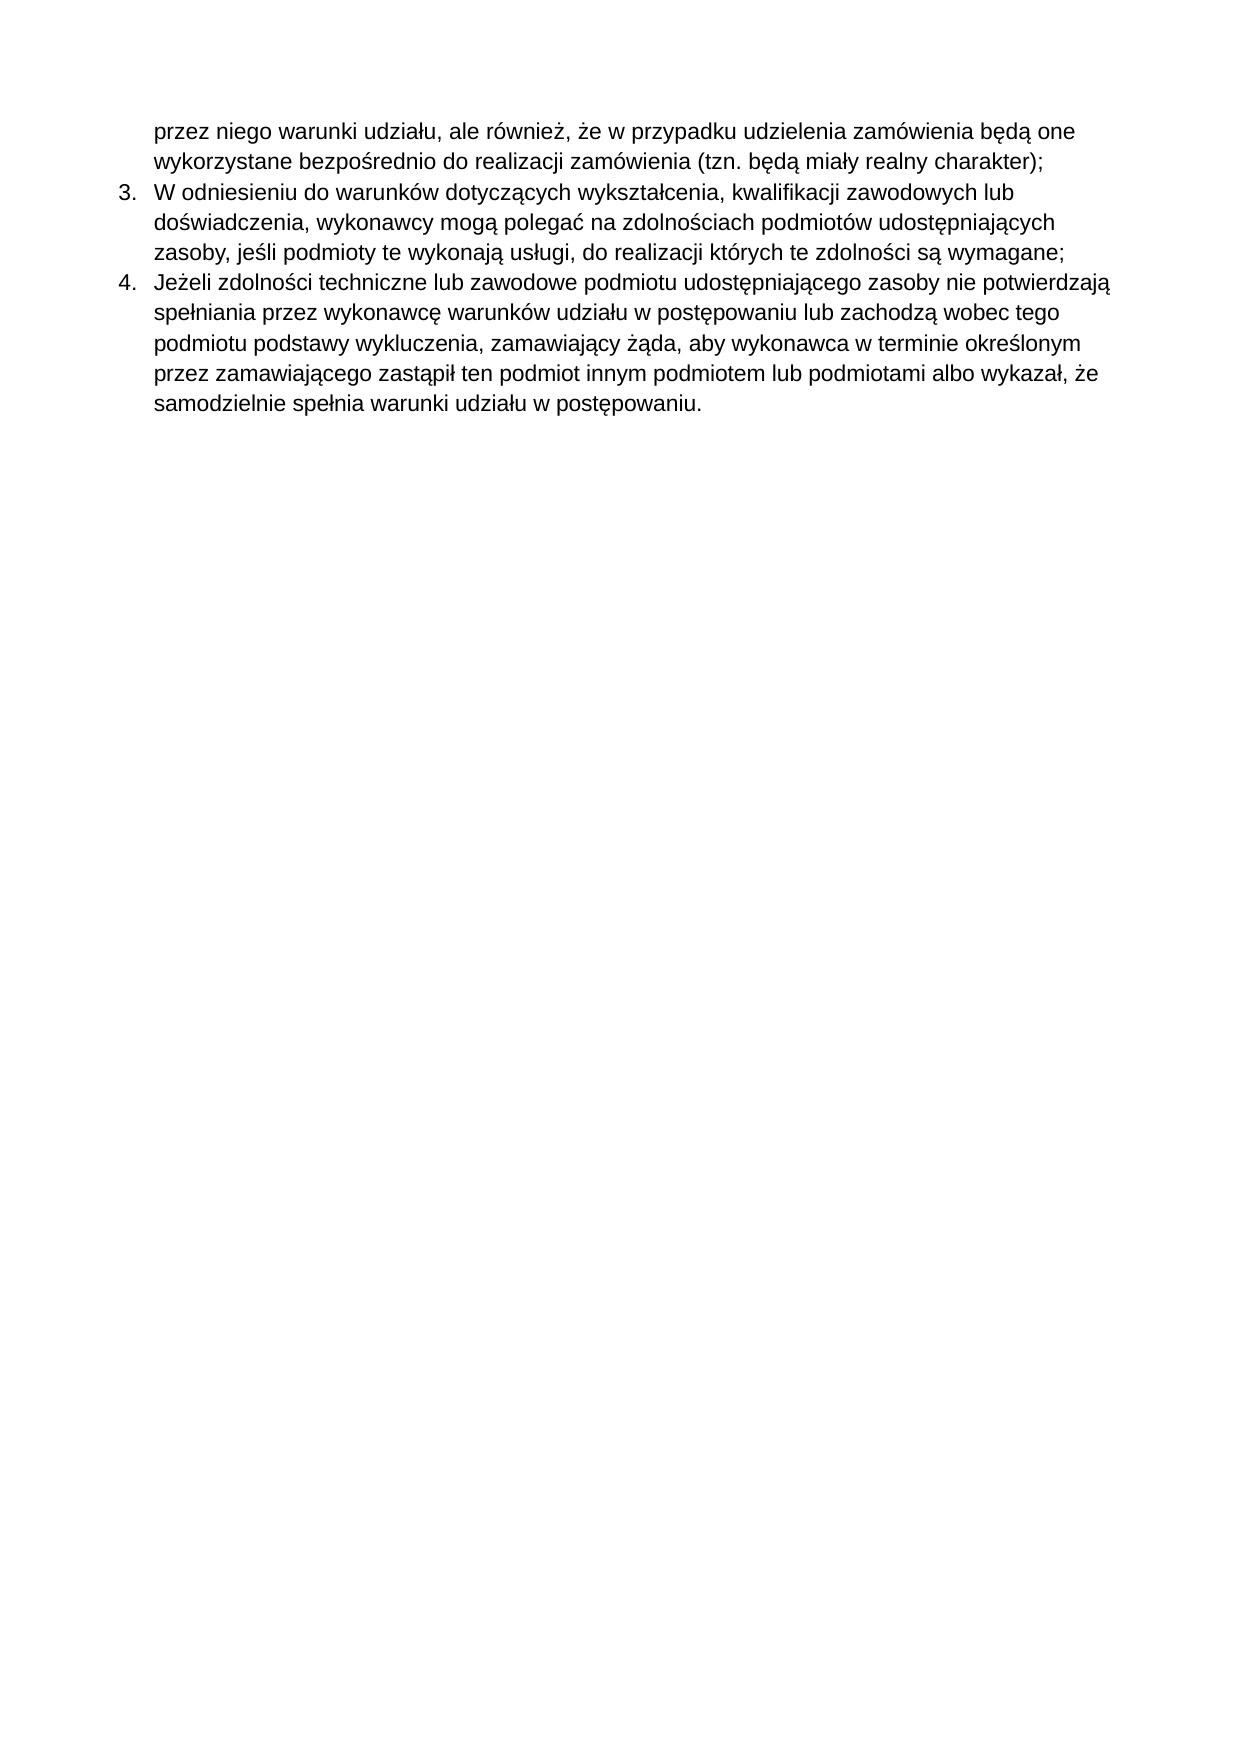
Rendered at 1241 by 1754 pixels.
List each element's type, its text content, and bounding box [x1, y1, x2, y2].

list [118, 118, 1122, 175]
list Jeżeli zdolności techniczne lub zawodowe podmiotu udostępniającego zasoby nie potwierdzają spełniania przez wykonawcę warunków udziału w postępowaniu lub zachodzą wobec tego podmiotu podstawy wykluczenia, zamawiający żąda, aby wykonawca w terminie określonym przez zamawiającego zastąpił ten podmiot innym podmiotem lub podmiotami albo wykazał, że samodzielnie spełnia warunki udziału w postępowaniu. [118, 269, 1122, 416]
list W odniesieniu do warunków dotyczących wykształcenia, kwalifikacji zawodowych lub doświadczenia, wykonawcy mogą polegać na zdolnościach podmiotów udostępniających zasoby, jeśli podmioty te wykonają usługi, do realizacji których te zdolności są wymagane; [118, 178, 1122, 265]
